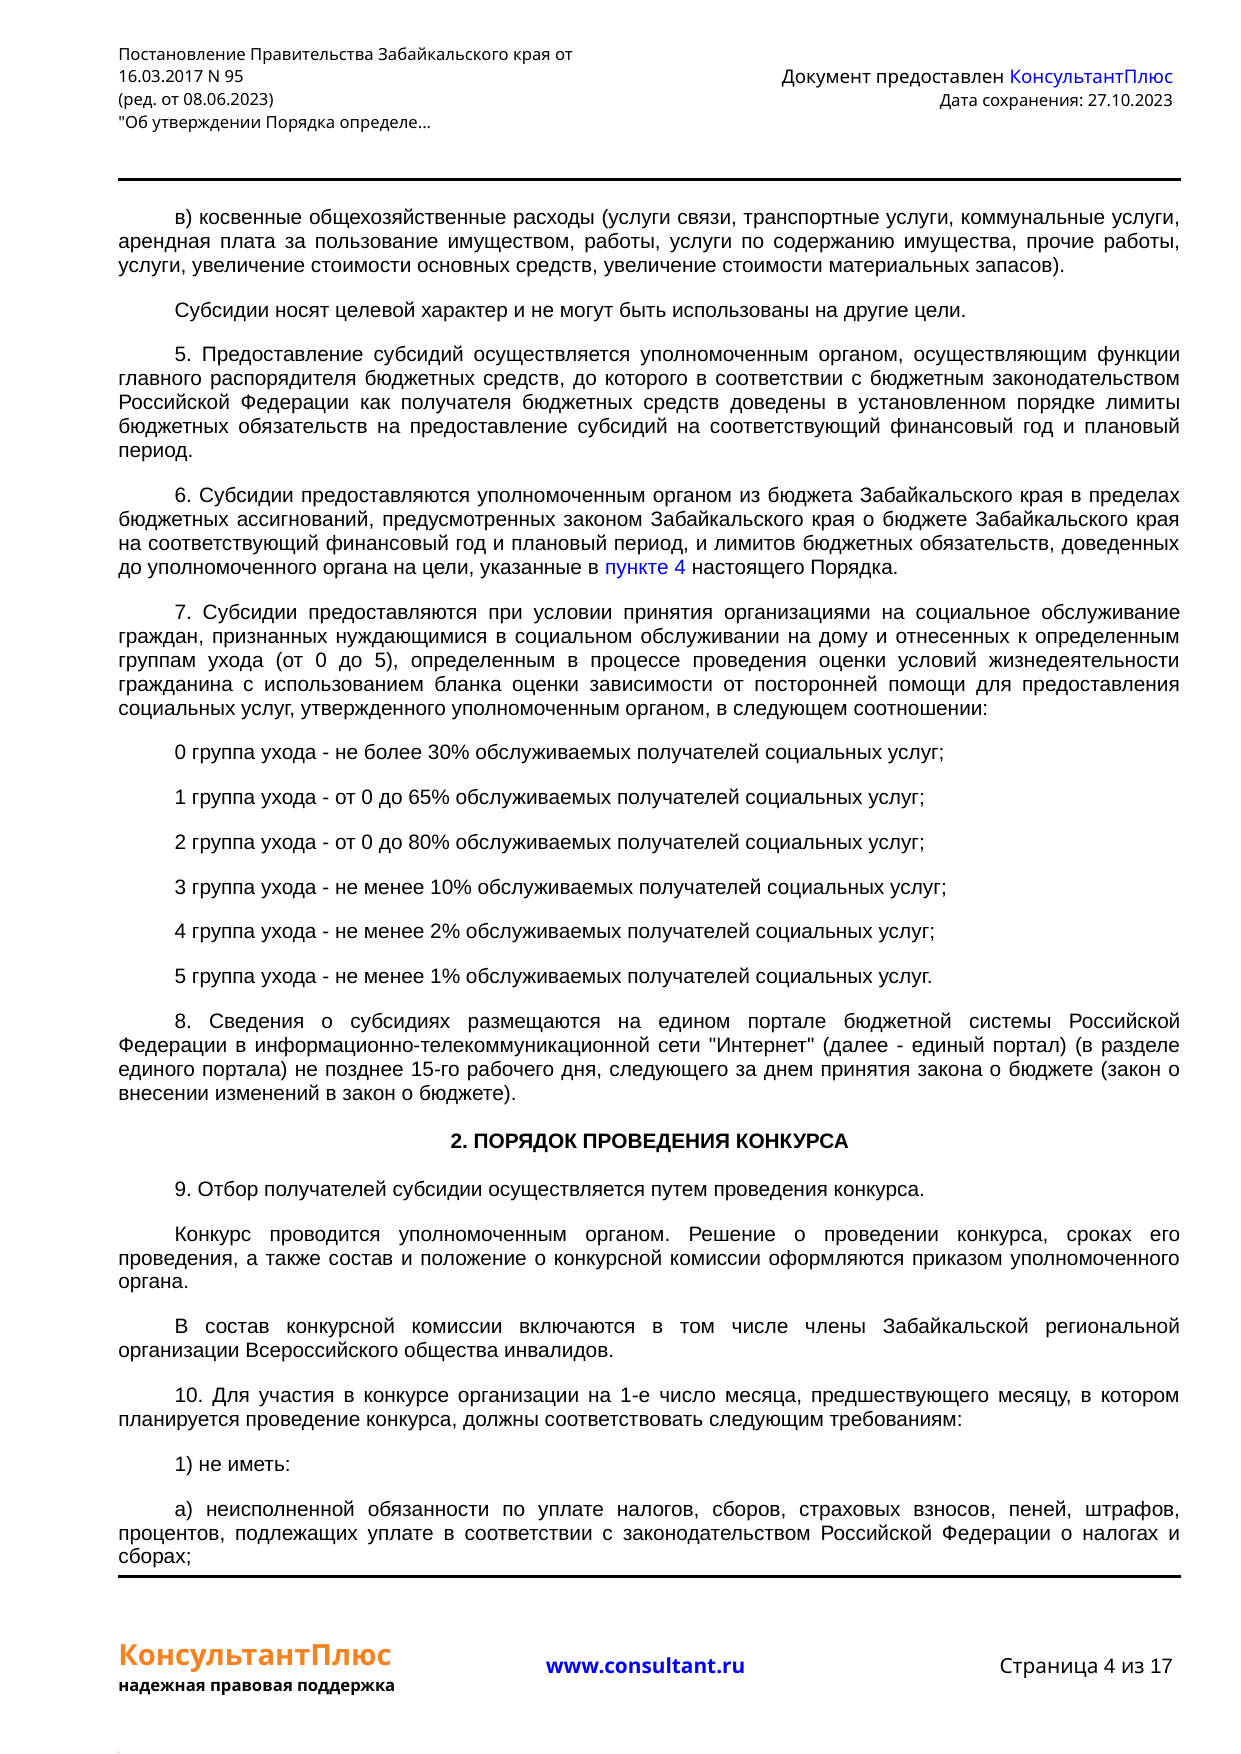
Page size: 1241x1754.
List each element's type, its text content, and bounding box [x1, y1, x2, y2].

text 0 группа ухода - не более 30% обслуживаемых получателей социальных услуг; [118, 740, 1181, 764]
text а) неисполненной обязанности по уплате налогов, сборов, страховых взносов, пеней, штрафов, процентов, подлежащих уплате в соответствии с законодательством Российской Федерации о налогах и сборах; [118, 1496, 1181, 1568]
text Конкурс проводится уполномоченным органом. Решение о проведении конкурса, сроках его проведения, а также состав и положение о конкурсной комиссии оформляются приказом уполномоченного органа. [118, 1221, 1181, 1293]
text Субсидии носят целевой характер и не могут быть использованы на другие цели. [118, 297, 1181, 321]
text 1) не иметь: [118, 1452, 1181, 1476]
text 3 группа ухода - не менее 10% обслуживаемых получателей социальных услуг; [118, 874, 1181, 898]
text в) косвенные общехозяйственные расходы (услуги связи, транспортные услуги, коммунальные услуги, арендная плата за пользование имуществом, работы, услуги по содержанию имущества, прочие работы, услуги, увеличение стоимости основных средств, увеличение стоимости материальных запасов). [118, 205, 1181, 277]
text 4 группа ухода - не менее 2% обслуживаемых получателей социальных услуг; [118, 919, 1181, 943]
text 8. Сведения о субсидиях размещаются на едином портале бюджетной системы Российской Федерации в информационно-телекоммуникационной сети "Интернет" (далее - единый портал) (в разделе единого портала) не позднее 15-го рабочего дня, следующего за днем принятия закона о бюджете (закон о внесении изменений в закон о бюджете). [118, 1009, 1181, 1105]
text 2 группа ухода - от 0 до 80% обслуживаемых получателей социальных услуг; [118, 830, 1181, 854]
text 9. Отбор получателей субсидии осуществляется путем проведения конкурса. [118, 1177, 1181, 1201]
text 6. Субсидии предоставляются уполномоченным органом из бюджета Забайкальского края в пределах бюджетных ассигнований, предусмотренных законом Забайкальского края о бюджете Забайкальского края на соответствующий финансовый год и плановый период, и лимитов бюджетных обязательств, доведенных до уполномоченного органа на цели, указанные в пункте 4 настоящего Порядка. [118, 483, 1181, 579]
text 10. Для участия в конкурсе организации на 1-е число месяца, предшествующего месяцу, в котором планируется проведение конкурса, должны соответствовать следующим требованиям: [118, 1383, 1181, 1431]
text 5. Предоставление субсидий осуществляется уполномоченным органом, осуществляющим функции главного распорядителя бюджетных средств, до которого в соответствии с бюджетным законодательством Российской Федерации как получателя бюджетных средств доведены в установленном порядке лимиты бюджетных обязательств на предоставление субсидий на соответствующий финансовый год и плановый период. [118, 342, 1181, 462]
text 5 группа ухода - не менее 1% обслуживаемых получателей социальных услуг. [118, 964, 1181, 988]
title 2. ПОРЯДОК ПРОВЕДЕНИЯ КОНКУРСА [118, 1129, 1181, 1153]
text 1 группа ухода - от 0 до 65% обслуживаемых получателей социальных услуг; [118, 785, 1181, 809]
text 7. Субсидии предоставляются при условии принятия организациями на социальное обслуживание граждан, признанных нуждающимися в социальном обслуживании на дому и отнесенных к определенным группам ухода (от 0 до 5), определенным в процессе проведения оценки условий жизнедеятельности гражданина с использованием бланка оценки зависимости от посторонней помощи для предоставления социальных услуг, утвержденного уполномоченным органом, в следующем соотношении: [118, 599, 1181, 719]
text В состав конкурсной комиссии включаются в том числе члены Забайкальской региональной организации Всероссийского общества инвалидов. [118, 1314, 1181, 1362]
